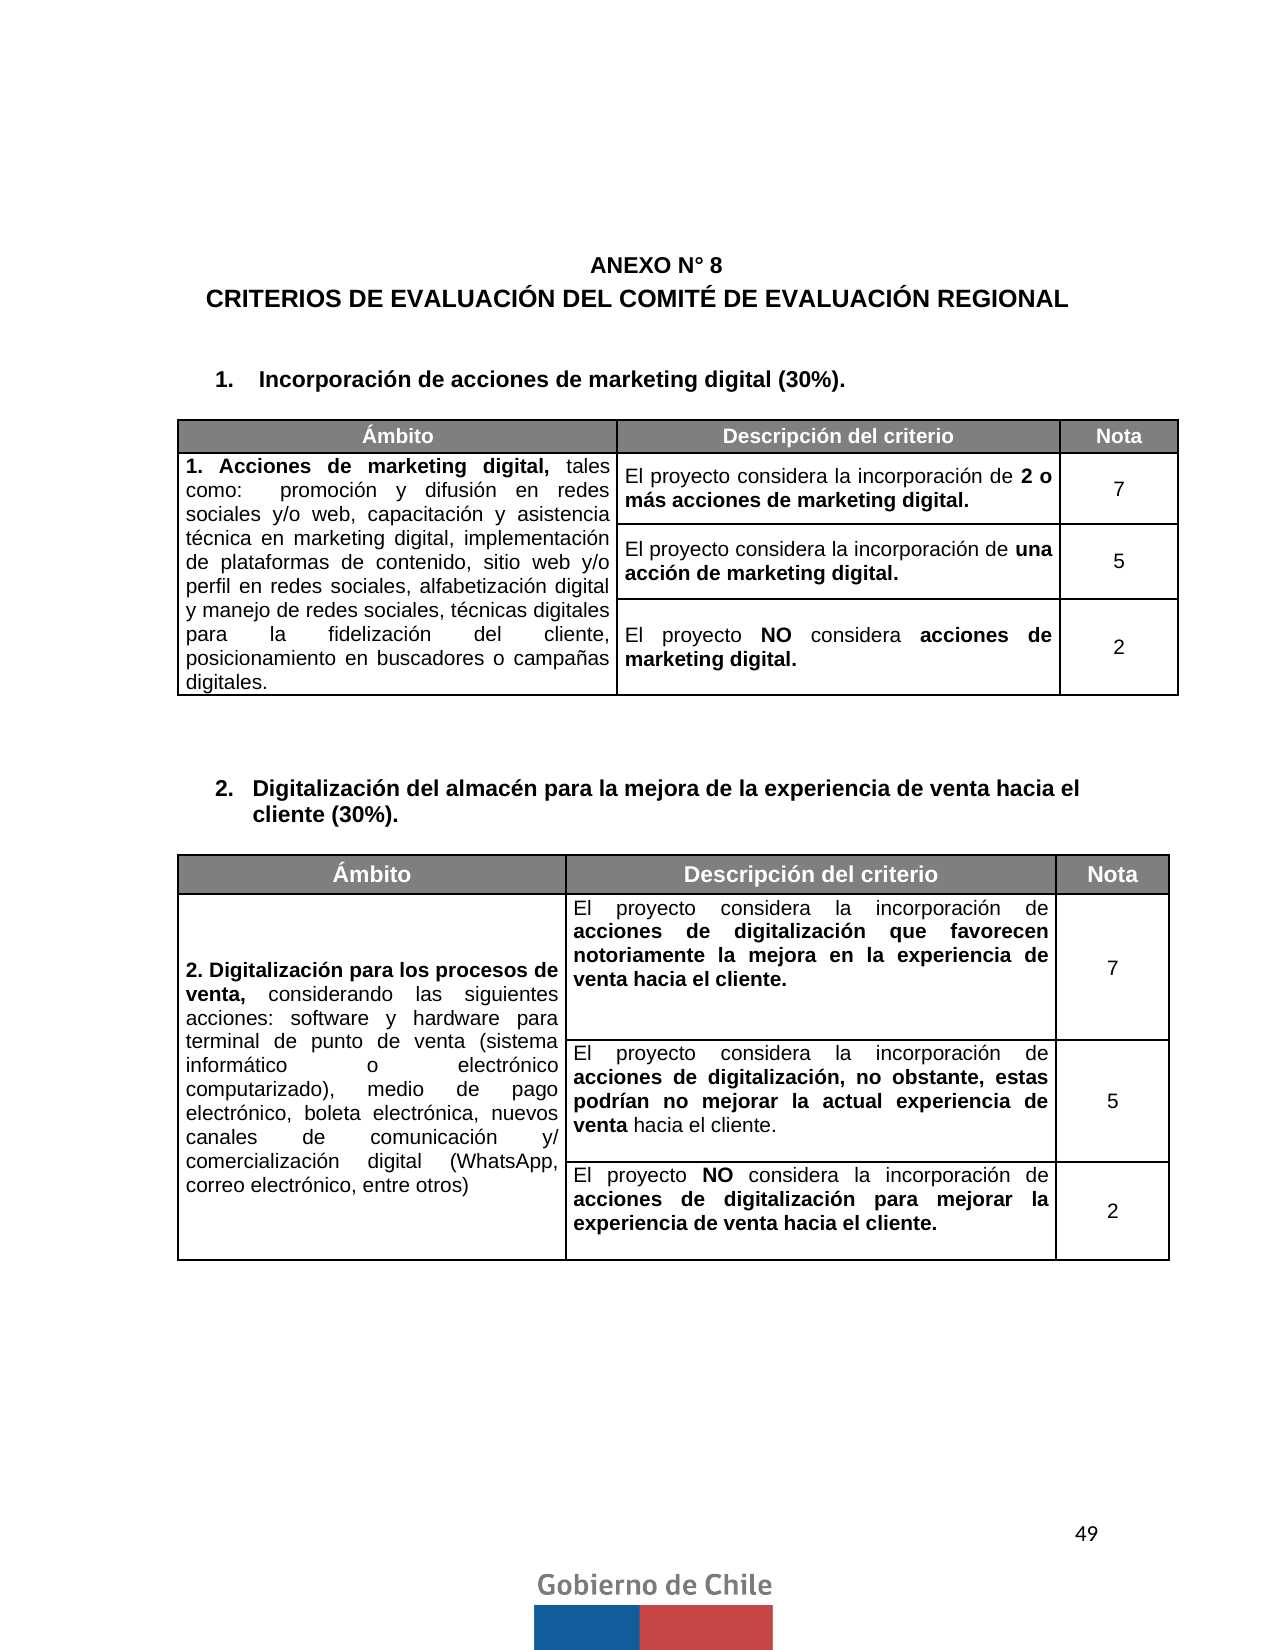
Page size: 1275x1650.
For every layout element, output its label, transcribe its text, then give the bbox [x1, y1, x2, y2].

text CRITERIOS DE EVALUACIÓN DEL COMITÉ DE EVALUACIÓN REGIONAL [177, 284, 1098, 313]
table_cell El proyecto considera la incorporación de una acción de marketing digital. [618, 525, 1059, 598]
table_cell 1. Acciones de marketing digital, tales como: promoción y difusión en redes sociales y/o web, capacitación y asistencia técnica en marketing digital, implementación de plataformas de contenido, sitio web y/o perfil en redes sociales, alfabetización digital y manejo de redes sociales, técnicas digitales para la fidelización del cliente, posicionamiento en buscadores o campañas digitales. [179, 454, 616, 693]
table_header Descripción del criterio [618, 421, 1059, 452]
table_cell El proyecto NO considera la incorporación de acciones de digitalización para mejorar la experiencia de venta hacia el cliente. [567, 1163, 1055, 1259]
subtitle ANEXO N° 8 [215, 252, 1098, 278]
table_header Descripción del criterio [567, 856, 1055, 893]
picture [532, 1560, 774, 1650]
table_header Ámbito [179, 856, 565, 893]
table_cell 2 [1057, 1163, 1168, 1259]
table_cell El proyecto NO considera acciones de marketing digital. [618, 600, 1059, 693]
table_cell 7 [1061, 454, 1177, 523]
table_cell El proyecto considera la incorporación de acciones de digitalización, no obstante, estas podrían no mejorar la actual experiencia de venta hacia el cliente. [567, 1041, 1055, 1161]
table_header Nota [1057, 856, 1168, 893]
table_cell 7 [1057, 895, 1168, 1039]
list Digitalización del almacén para la mejora de la experiencia de venta hacia el cliente (30%). [215, 775, 1098, 827]
table_cell El proyecto considera la incorporación de 2 o más acciones de marketing digital. [618, 454, 1059, 523]
table_cell El proyecto considera la incorporación de acciones de digitalización que favorecen notoriamente la mejora en la experiencia de venta hacia el cliente. [567, 895, 1055, 1039]
table_header Nota [1061, 421, 1177, 452]
table_cell 5 [1057, 1041, 1168, 1161]
table_cell 5 [1061, 525, 1177, 598]
list Incorporación de acciones de marketing digital (30%). [215, 366, 1098, 392]
table_cell 2 [1061, 600, 1177, 693]
table_header Ámbito [179, 421, 616, 452]
table_cell 2. Digitalización para los procesos de venta, considerando las siguientes acciones: software y hardware para terminal de punto de venta (sistema informático o electrónico computarizado), medio de pago electrónico, boleta electrónica, nuevos canales de comunicación y/ comercialización digital (WhatsApp, correo electrónico, entre otros) [179, 895, 565, 1259]
